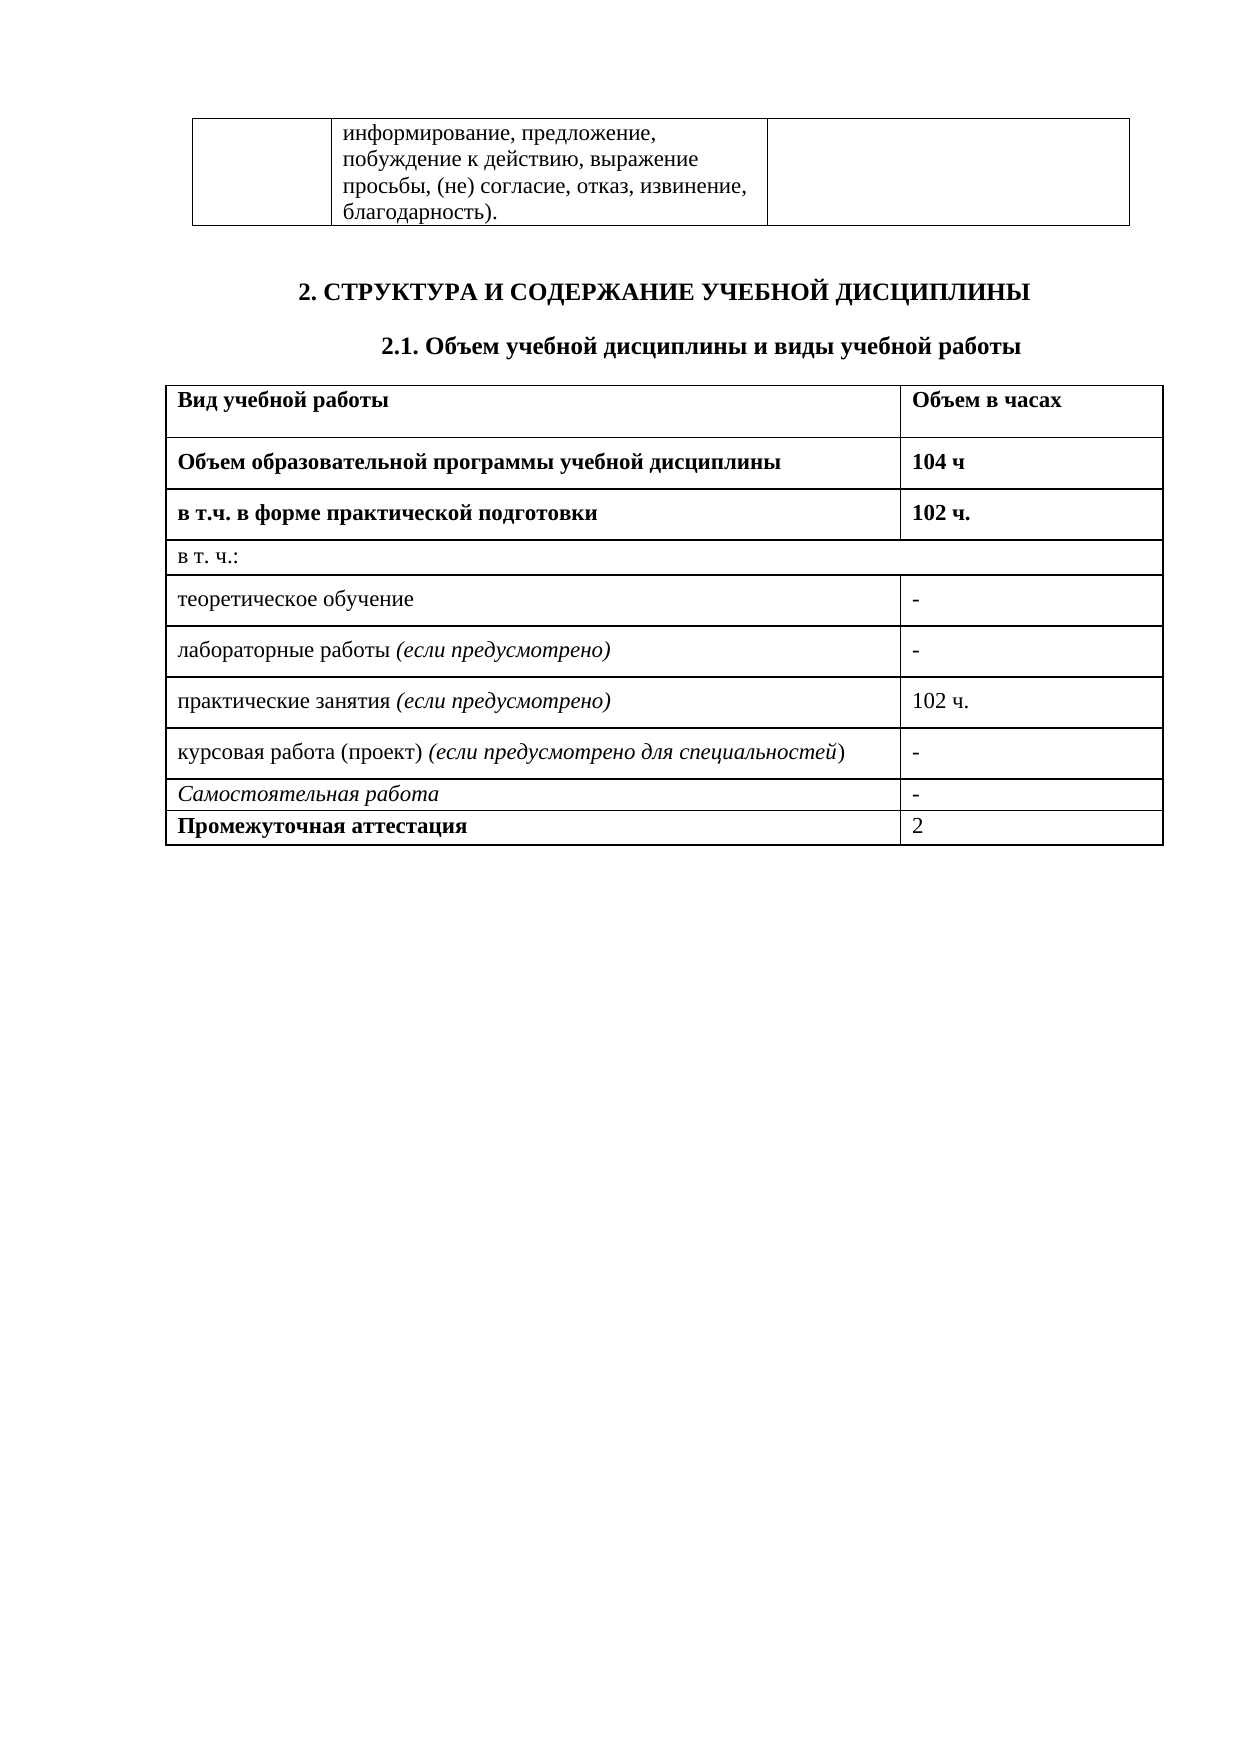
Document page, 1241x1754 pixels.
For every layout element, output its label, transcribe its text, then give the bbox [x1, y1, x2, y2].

table_cell лабораторные работы (если предусмотрено) [167, 627, 900, 676]
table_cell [193, 119, 331, 224]
table_header Объем в часах [901, 386, 1162, 437]
table_cell - [901, 729, 1162, 778]
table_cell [768, 119, 1129, 224]
table_cell 102 ч. [901, 678, 1162, 727]
table_cell в т.ч. в форме практической подготовки [167, 490, 900, 539]
table_cell - [901, 627, 1162, 676]
table_cell теоретическое обучение [167, 576, 900, 625]
table_cell 104 ч [901, 438, 1162, 488]
text 2.1. Объем учебной дисциплины и виды учебной работы [177, 331, 1152, 359]
table_cell курсовая работа (проект) (если предусмотрено для специальностей) [167, 729, 900, 778]
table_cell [332, 119, 767, 224]
table_header Вид учебной работы [167, 386, 900, 437]
table_cell 2 [901, 811, 1162, 844]
table_cell 102 ч. [901, 490, 1162, 539]
table_cell - [901, 780, 1162, 809]
table_cell Самостоятельная работа [167, 780, 900, 809]
table_cell Промежуточная аттестация [167, 811, 900, 844]
table_cell - [901, 576, 1162, 625]
table_cell Объем образовательной программы учебной дисциплины [167, 438, 900, 488]
text 2. СТРУКТУРА И СОДЕРЖАНИЕ УЧЕБНОЙ ДИСЦИПЛИНЫ [177, 277, 1152, 306]
table_cell в т. ч.: [167, 541, 1162, 574]
table_cell практические занятия (если предусмотрено) [167, 678, 900, 727]
